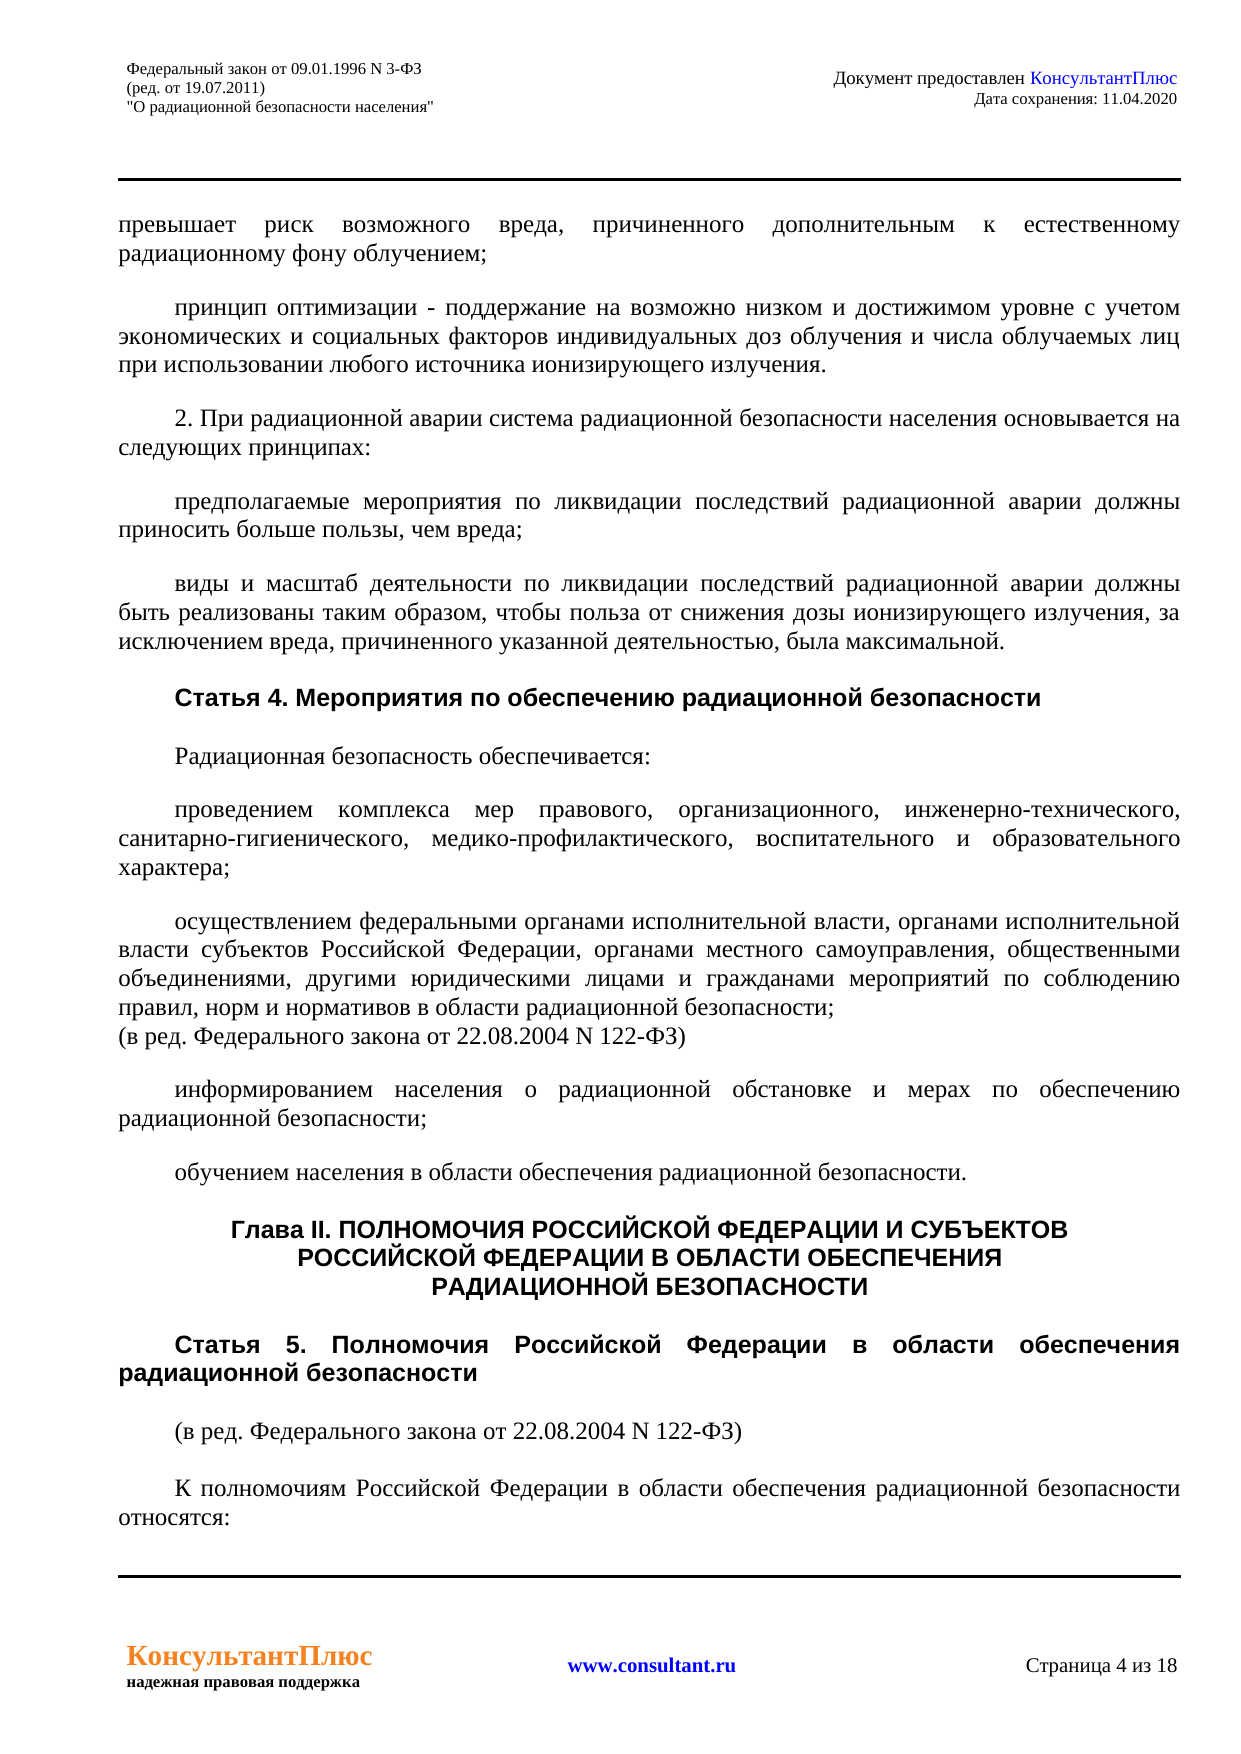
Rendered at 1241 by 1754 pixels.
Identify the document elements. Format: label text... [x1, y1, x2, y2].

text (в ред. Федерального закона от 22.08.2004 N 122-ФЗ) [118, 1021, 1181, 1049]
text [118, 209, 1181, 267]
title Статья 4. Мероприятия по обеспечению радиационной безопасности [118, 683, 1181, 712]
title Глава II. ПОЛНОМОЧИЯ РОССИЙСКОЙ ФЕДЕРАЦИИ И СУБЪЕКТОВ [118, 1214, 1181, 1243]
text осуществлением федеральными органами исполнительной власти, органами исполнительной власти субъектов Российской Федерации, органами местного самоуправления, общественными объединениями, другими юридическими лицами и гражданами мероприятий по соблюдению правил, норм и нормативов в области радиационной безопасности; [118, 906, 1181, 1021]
title РАДИАЦИОННОЙ БЕЗОПАСНОСТИ [118, 1272, 1181, 1301]
title РОССИЙСКОЙ ФЕДЕРАЦИИ В ОБЛАСТИ ОБЕСПЕЧЕНИЯ [118, 1243, 1181, 1272]
text виды и масштаб деятельности по ликвидации последствий радиационной аварии должны быть реализованы таким образом, чтобы польза от снижения дозы ионизирующего излучения, за исключением вреда, причиненного указанной деятельностью, была максимальной. [118, 568, 1181, 654]
text принцип оптимизации - поддержание на возможно низком и достижимом уровне с учетом экономических и социальных факторов индивидуальных доз облучения и числа облучаемых лиц при использовании любого источника ионизирующего излучения. [118, 292, 1181, 378]
text предполагаемые мероприятия по ликвидации последствий радиационной аварии должны приносить больше пользы, чем вреда; [118, 486, 1181, 543]
title Статья 5. Полномочия Российской Федерации в области обеспечения радиационной безопасности [118, 1329, 1181, 1387]
text информированием населения о радиационной обстановке и мерах по обеспечению радиационной безопасности; [118, 1074, 1181, 1132]
text (в ред. Федерального закона от 22.08.2004 N 122-ФЗ) [118, 1416, 1181, 1444]
text К полномочиям Российской Федерации в области обеспечения радиационной безопасности относятся: [118, 1473, 1181, 1531]
text Радиационная безопасность обеспечивается: [118, 741, 1181, 769]
text 2. При радиационной аварии система радиационной безопасности населения основывается на следующих принципах: [118, 403, 1181, 461]
text проведением комплекса мер правового, организационного, инженерно-технического, санитарно-гигиенического, медико-профилактического, воспитательного и образовательного характера; [118, 794, 1181, 881]
text обучением населения в области обеспечения радиационной безопасности. [118, 1157, 1181, 1186]
